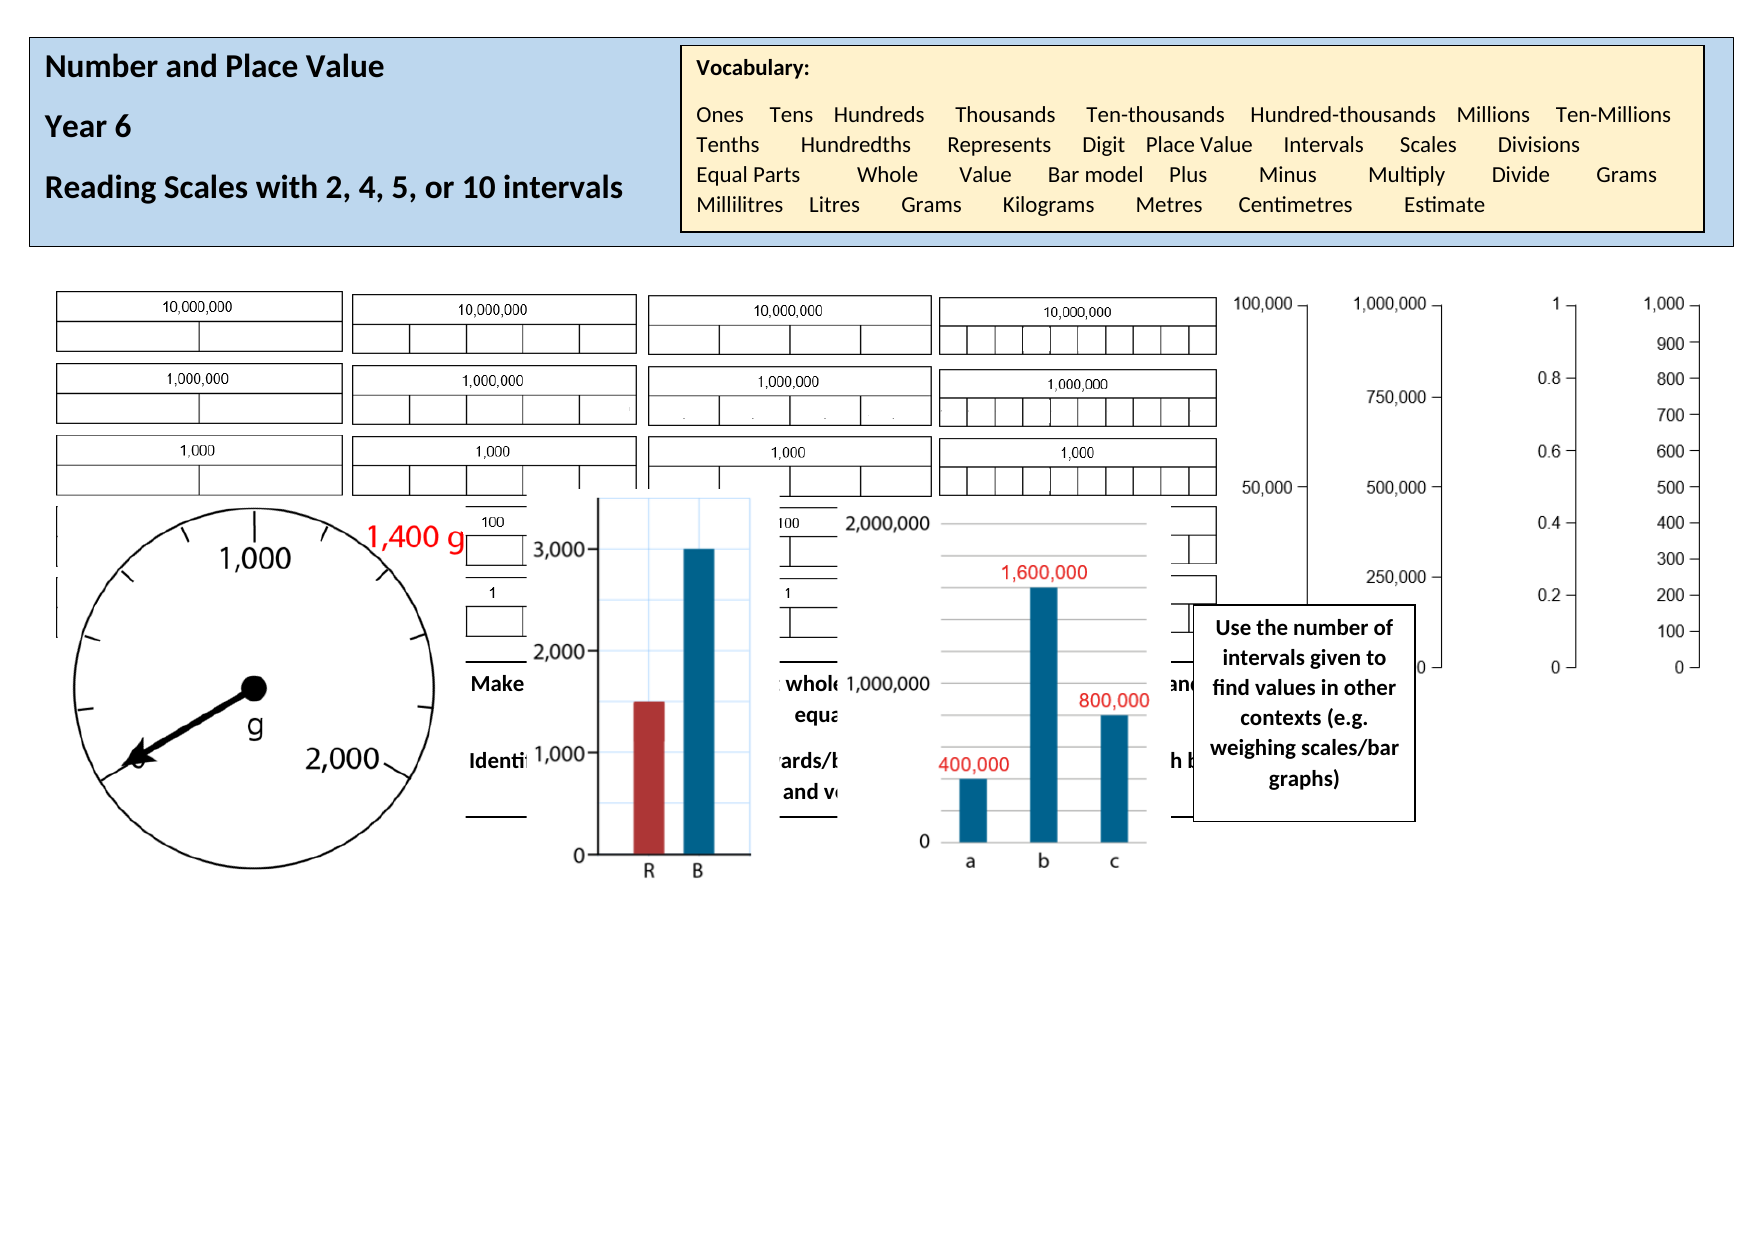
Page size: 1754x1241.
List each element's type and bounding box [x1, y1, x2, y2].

picture [48, 287, 1219, 891]
picture [1229, 284, 1717, 682]
